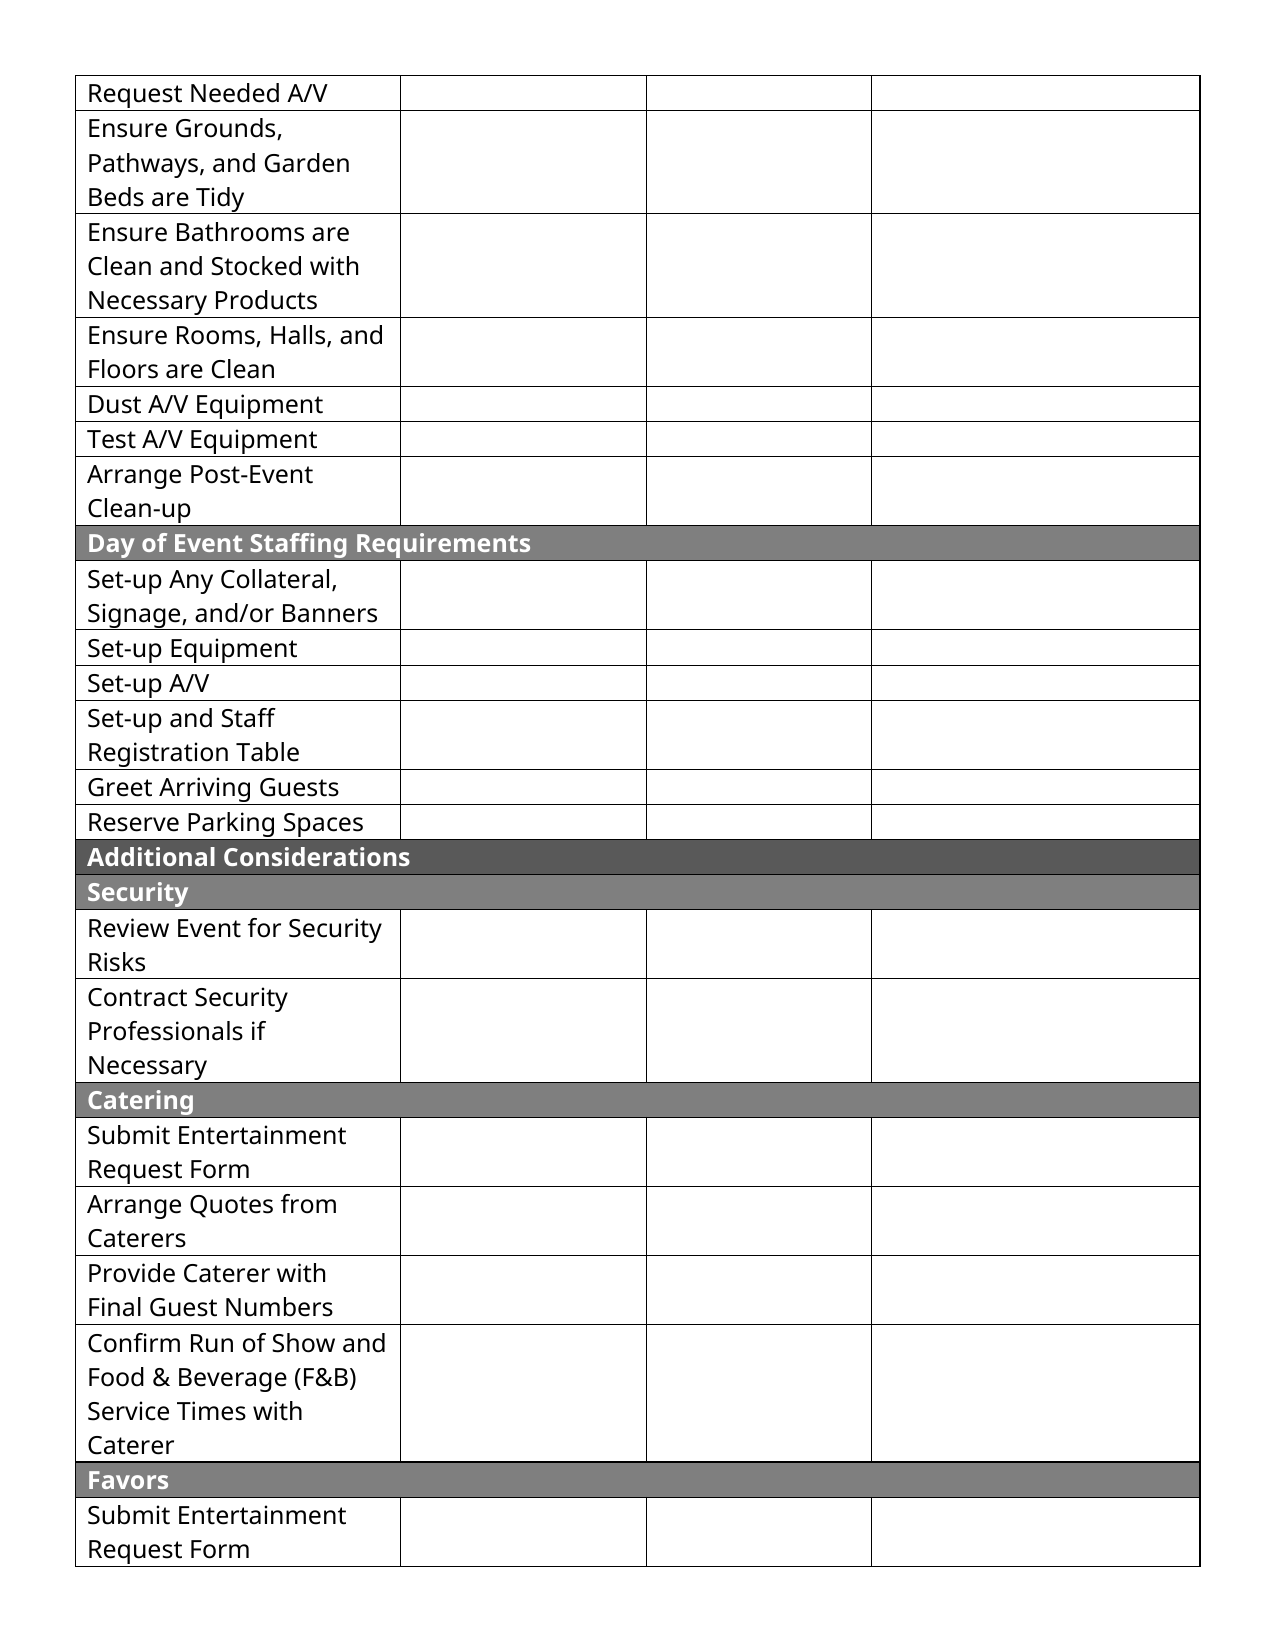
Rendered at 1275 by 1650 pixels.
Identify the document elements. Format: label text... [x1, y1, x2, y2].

table_cell Ensure Grounds, Pathways, and Garden Beds are Tidy [76, 111, 400, 213]
table_cell Request Needed A/V [76, 76, 400, 110]
table_cell [647, 111, 871, 213]
table_cell Favors [76, 1463, 1199, 1497]
table_cell [401, 1118, 646, 1186]
table_cell [401, 701, 646, 769]
table_cell Additional Considerations [76, 840, 1199, 874]
table_cell Arrange Post-Event Clean-up [76, 457, 400, 525]
table_cell Arrange Quotes from Caterers [76, 1187, 400, 1255]
table_cell [401, 561, 646, 629]
table_cell [872, 1256, 1199, 1324]
table_cell [647, 1325, 871, 1461]
table_cell [647, 770, 871, 804]
table_cell Contract Security Professionals if Necessary [76, 979, 400, 1082]
table_cell [647, 561, 871, 629]
table_cell [647, 701, 871, 769]
table_cell [647, 666, 871, 699]
table_cell Security [76, 875, 1199, 909]
table_cell Greet Arriving Guests [76, 770, 400, 804]
table_cell [872, 76, 1199, 110]
table_cell [401, 76, 646, 110]
table_cell [647, 1256, 871, 1324]
table_cell [401, 1325, 646, 1461]
table_cell [647, 1118, 871, 1186]
table_cell [872, 318, 1199, 386]
table_cell Set-up Equipment [76, 630, 400, 664]
table_cell [647, 1187, 871, 1255]
table_cell Day of Event Staffing Requirements [76, 526, 1199, 560]
table_cell Provide Caterer with Final Guest Numbers [76, 1256, 400, 1324]
table_cell [872, 701, 1199, 769]
table_cell Ensure Rooms, Halls, and Floors are Clean [76, 318, 400, 386]
table_cell Review Event for Security Risks [76, 910, 400, 978]
table_cell [872, 979, 1199, 1082]
table_cell [647, 910, 871, 978]
table_cell [872, 387, 1199, 421]
table_cell [647, 457, 871, 525]
table_cell [401, 979, 646, 1082]
table_cell [872, 561, 1199, 629]
table_cell [872, 214, 1199, 317]
table_cell [872, 805, 1199, 839]
table_cell Confirm Run of Show and Food & Beverage (F&B) Service Times with Caterer [76, 1325, 400, 1461]
table_cell [872, 422, 1199, 456]
table_cell [647, 1498, 871, 1566]
table_cell Catering [76, 1083, 1199, 1117]
table_cell [401, 111, 646, 213]
table_cell [401, 630, 646, 664]
table_cell [647, 422, 871, 456]
table_cell [401, 1187, 646, 1255]
table_cell Ensure Bathrooms are Clean and Stocked with Necessary Products [76, 214, 400, 317]
table_cell [872, 457, 1199, 525]
table_cell [401, 1256, 646, 1324]
table_cell [647, 387, 871, 421]
table_cell Set-up and Staff Registration Table [76, 701, 400, 769]
table_cell [647, 76, 871, 110]
table_cell [401, 666, 646, 699]
table_cell Dust A/V Equipment [76, 387, 400, 421]
table_cell [401, 214, 646, 317]
table_cell Submit Entertainment Request Form [76, 1118, 400, 1186]
table_cell Reserve Parking Spaces [76, 805, 400, 839]
table_cell [872, 1187, 1199, 1255]
table_cell Submit Entertainment Request Form [76, 1498, 400, 1566]
table_cell [872, 111, 1199, 213]
table_cell [401, 770, 646, 804]
table_cell [872, 1325, 1199, 1461]
table_cell [647, 318, 871, 386]
table_cell [401, 910, 646, 978]
table_cell [872, 1498, 1199, 1566]
table_cell Set-up A/V [76, 666, 400, 699]
table_cell Test A/V Equipment [76, 422, 400, 456]
table_cell [872, 1118, 1199, 1186]
table_cell [401, 457, 646, 525]
table_cell [401, 805, 646, 839]
table_cell [401, 1498, 646, 1566]
table_cell Set-up Any Collateral, Signage, and/or Banners [76, 561, 400, 629]
table_cell [647, 805, 871, 839]
table_cell [872, 666, 1199, 699]
table_cell [401, 387, 646, 421]
table_cell [401, 318, 646, 386]
table_cell [401, 422, 646, 456]
table_cell [872, 630, 1199, 664]
table_cell [872, 910, 1199, 978]
table_cell [647, 979, 871, 1082]
table_cell [872, 770, 1199, 804]
table_cell [647, 214, 871, 317]
table_cell [647, 630, 871, 664]
